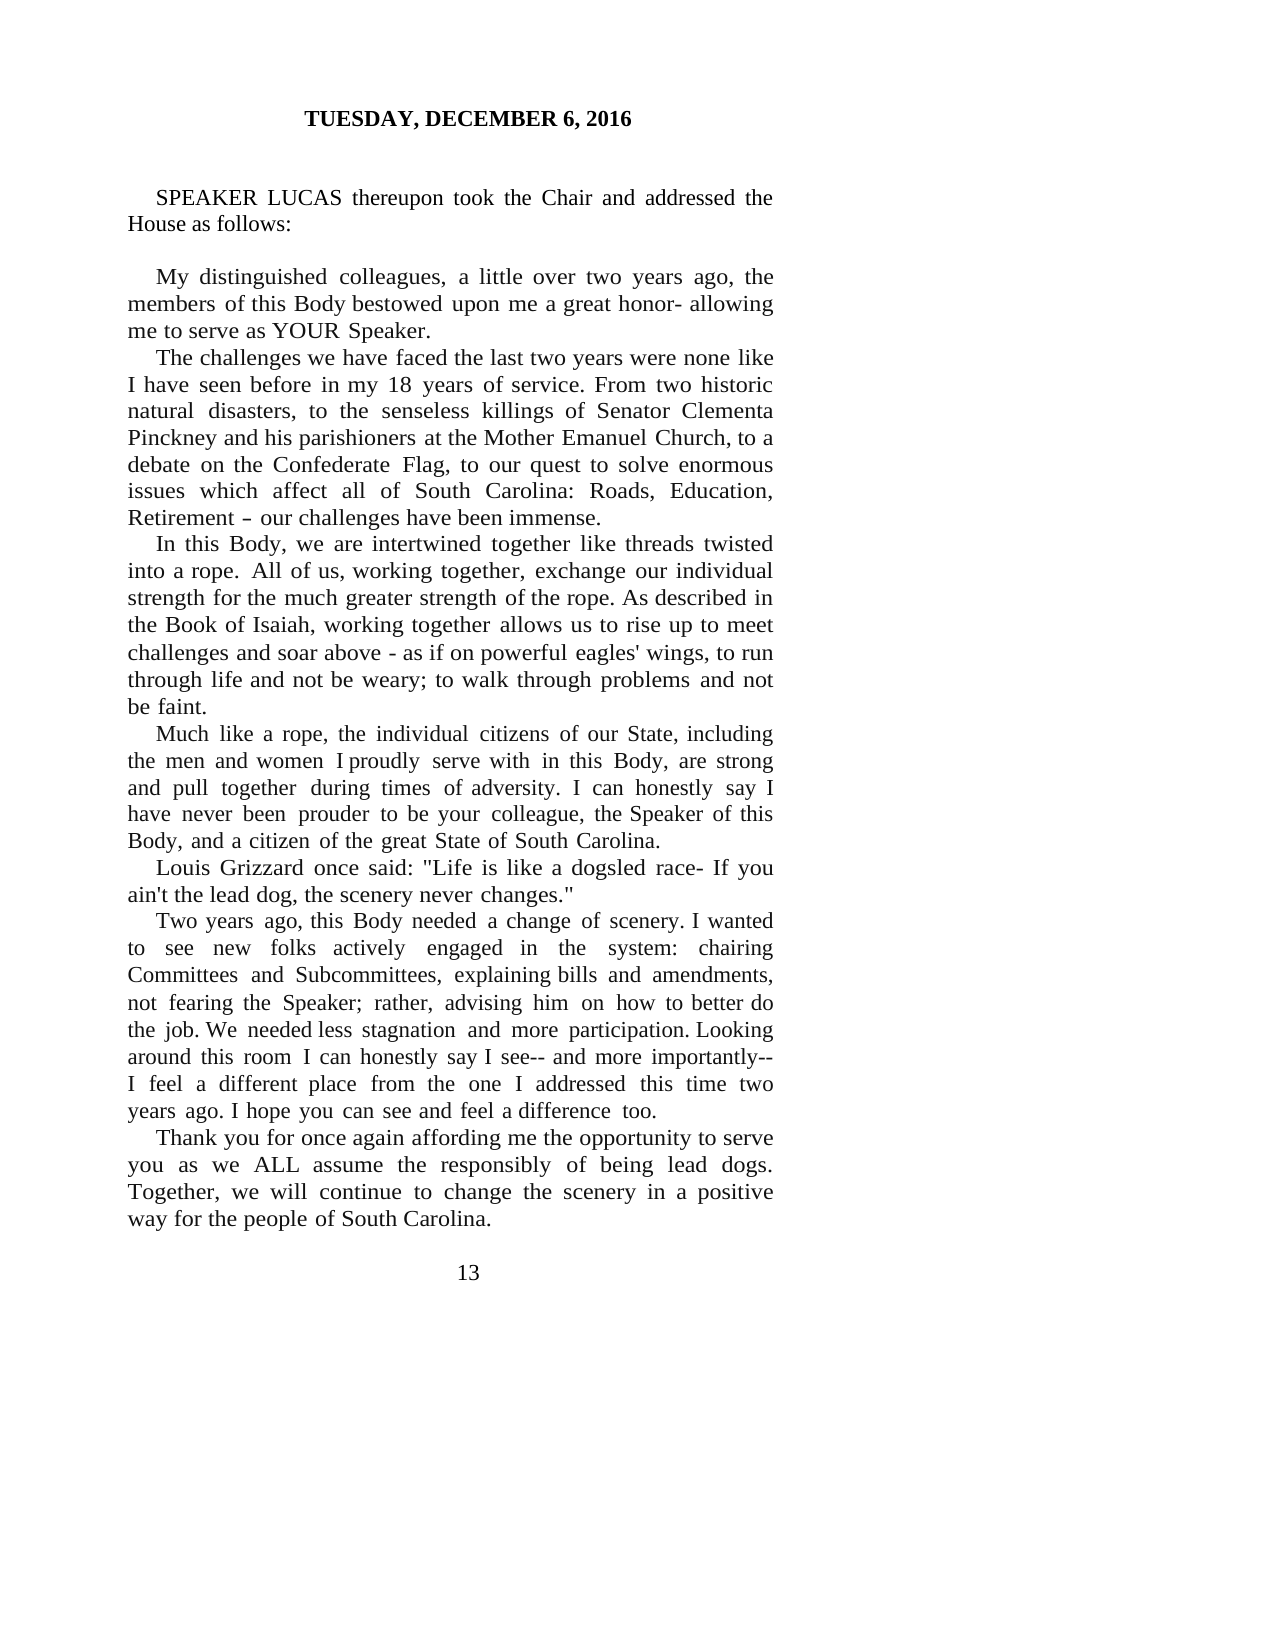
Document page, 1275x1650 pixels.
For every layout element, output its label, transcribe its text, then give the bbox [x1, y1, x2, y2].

text Much like a rope, the individual citizens of our State, including the men and women I proudly serve with in this Body, are strong and pull together during times of adversity. I can honestly say I have never been prouder to be your colleague, the Speaker of this Body, and a citizen of the great State of South Carolina. [127, 720, 774, 854]
text In this Body, we are intertwined together like threads twisted into a rope. All of us, working together, exchange our individual strength for the much greater strength of the rope. As described in the Book of Isaiah, working together allows us to rise up to meet challenges and soar above - as if on powerful eagles' wings, to run through life and not be weary; to walk through problems and not be faint. [127, 530, 774, 719]
text The challenges we have faced the last two years were none like I have seen before in my 18 years of service. From two historic natural disasters, to the senseless killings of Senator Clementa Pinckney and his parishioners at the Mother Emanuel Church, to a debate on the Confederate Flag, to our quest to solve enormous issues which affect all of South Carolina: Roads, Education, Retirement - our challenges have been immense. [127, 344, 774, 530]
text Louis Grizzard once said: "Life is like a dogsled race- If you ain't the lead dog, the scenery never changes." [127, 854, 774, 907]
text SPEAKER LUCAS thereupon took the Chair and addressed the House as follows: [127, 184, 774, 237]
text My distinguished colleagues, a little over two years ago, the members of this Body bestowed upon me a great honor- allowing me to serve as YOUR Speaker. [127, 263, 774, 344]
text Thank you for once again affording me the opportunity to serve you as we ALL assume the responsibly of being lead dogs. Together, we will continue to change the scenery in a positive way for the people of South Carolina. [127, 1124, 774, 1231]
text Two years ago, this Body needed a change of scenery. I wanted to see new folks actively engaged in the system: chairing Committees and Subcommittees, explaining bills and amendments, not fearing the Speaker; rather, advising him on how to better do the job. We needed less stagnation and more participation. Looking around this room I can honestly say I see-- and more importantly-- I feel a different place from the one I addressed this time two years ago. I hope you can see and feel a difference too. [127, 907, 774, 1123]
